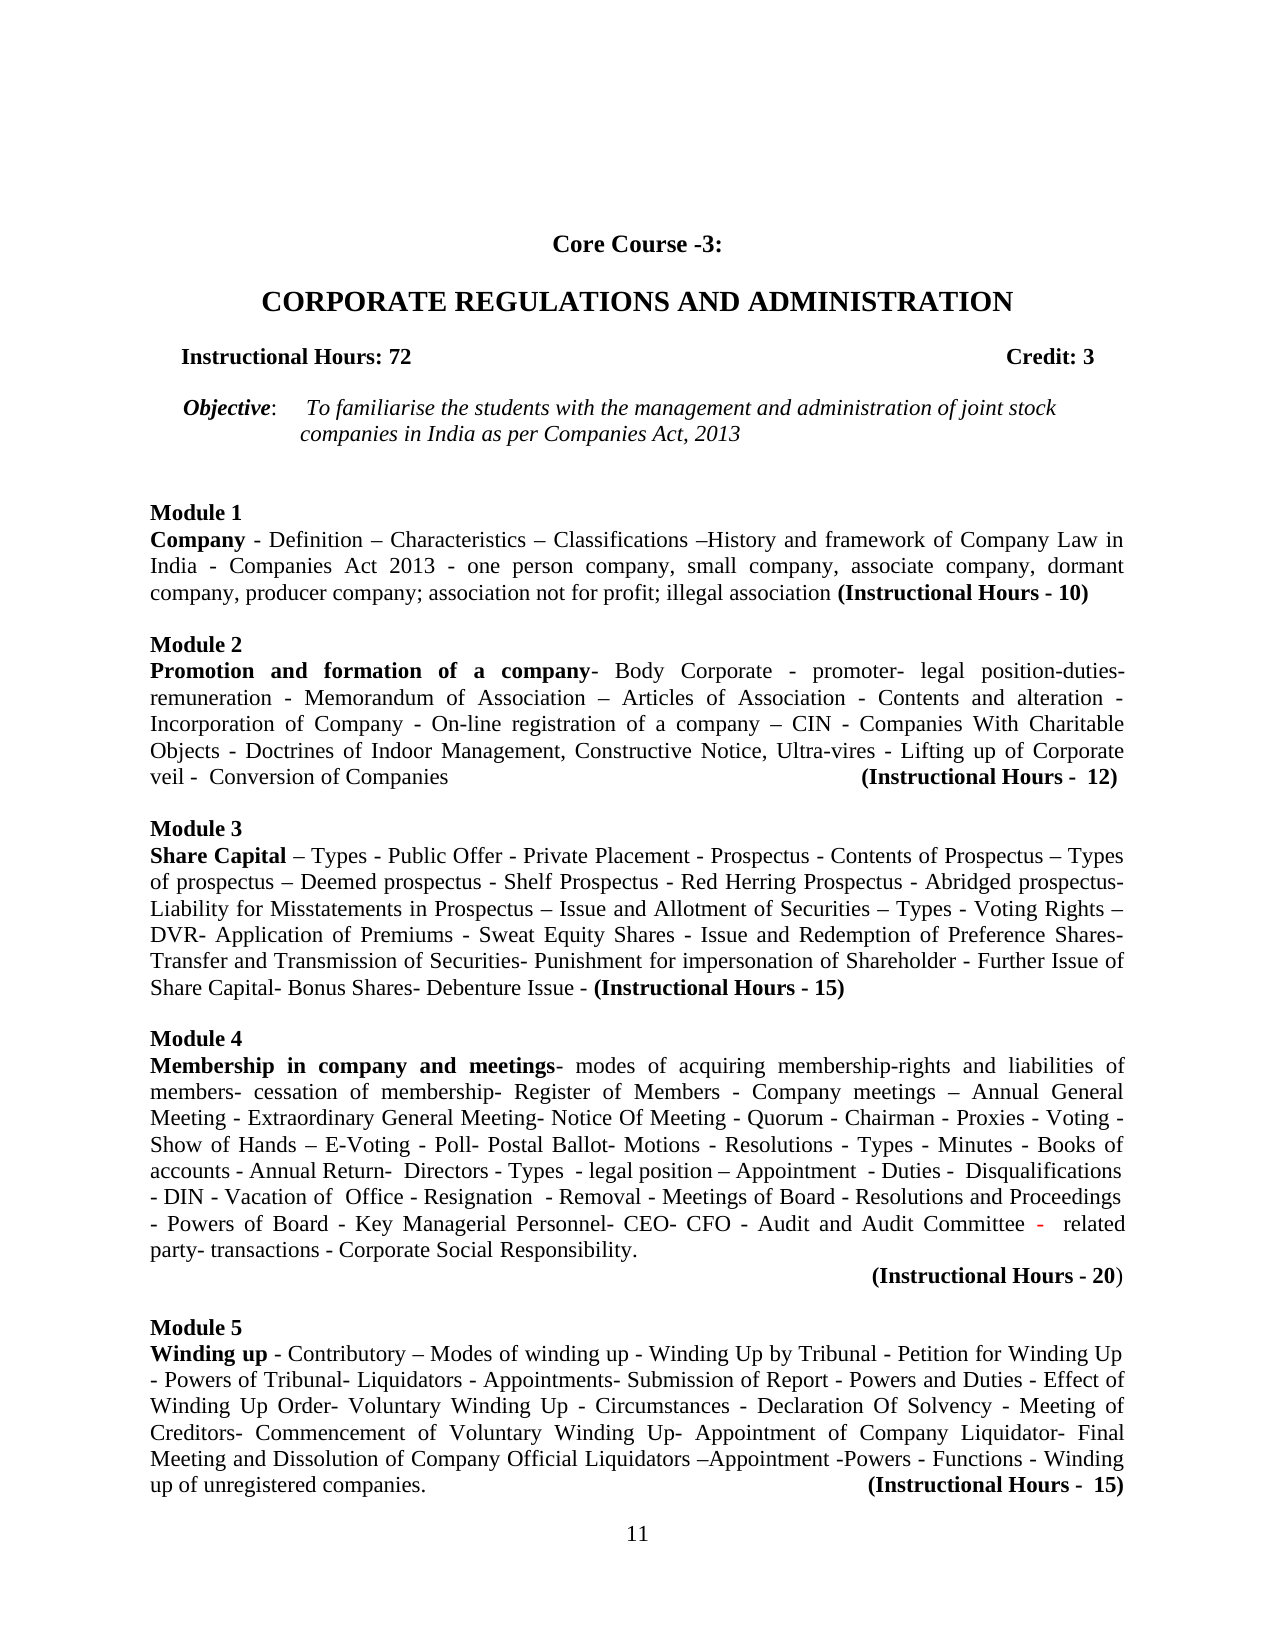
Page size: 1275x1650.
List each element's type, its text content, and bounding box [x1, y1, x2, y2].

text - Powers of Board - Key Managerial Personnel- CEO- CFO - Audit and Audit Committee - related party- transactions - Corporate Social Responsibility. [150, 1210, 1126, 1262]
text Winding up - Contributory – Modes of winding up - Winding Up by Tribunal - Petition for Winding Up [150, 1340, 1148, 1366]
text Membership in company and meetings- modes of acquiring membership-rights and liabilities of members- cessation of membership- Register of Members - Company meetings – Annual General Meeting - Extraordinary General Meeting- Notice Of Meeting - Quorum - Chairman - Proxies - Voting - Show of Hands – E-Voting - Poll- Postal Ballot- Motions - Resolutions - Types - Minutes - Books of accounts - Annual Return- Directors - Types - legal position – Appointment - Duties - Disqualifications [150, 1052, 1125, 1183]
text Share Capital – Types - Public Offer - Private Placement - Prospectus - Contents of Prospectus – Types of prospectus – Deemed prospectus - Shelf Prospectus - Red Herring Prospectus - Abridged prospectus- Liability for Misstatements in Prospectus – Issue and Allotment of Securities – Types - Voting Rights – DVR- Application of Premiums - Sweat Equity Shares - Issue and Redemption of Preference Shares- Transfer and Transmission of Securities- Punishment for impersonation of Shareholder - Further Issue of Share Capital- Bonus Shares- Debenture Issue - (Instructional Hours - 15) [150, 842, 1126, 1000]
text - DIN - Vacation of Office - Resignation - Removal - Meetings of Board - Resolutions and Proceedings [150, 1183, 1148, 1210]
text Core Course -3: [181, 229, 1094, 258]
text Module 5 [150, 1314, 1148, 1340]
text - Powers of Tribunal- Liquidators - Appointments- Submission of Report - Powers and Duties - Effect of Winding Up Order- Voluntary Winding Up - Circumstances - Declaration Of Solvency - Meeting of Creditors- Commencement of Voluntary Winding Up- Appointment of Company Liquidator- Final Meeting and Dissolution of Company Official Liquidators –Appointment -Powers - Functions - Winding up of unregistered companies. (Instructional Hours - 15) [150, 1366, 1126, 1498]
subtitle Module 1 [150, 500, 1148, 526]
subtitle Module 2 [150, 632, 1148, 658]
text CORPORATE REGULATIONS AND ADMINISTRATION [181, 284, 1094, 318]
subtitle Module 3 [150, 816, 1148, 842]
text Company - Definition – Characteristics – Classifications –History and framework of Company Law in India - Companies Act 2013 - one person company, small company, associate company, dormant company, producer company; association not for profit; illegal association (Instructional Hours - 10) [150, 526, 1125, 605]
subtitle Module 4 [150, 1026, 1148, 1052]
text Objective: To familiarise the students with the management and administration of joint stock companies in India as per Companies Act, 2013 [183, 394, 1119, 446]
subtitle (Instructional Hours - 20) [127, 1262, 1123, 1288]
text Promotion and formation of a company- Body Corporate - promoter- legal position-duties- remuneration - Memorandum of Association – Articles of Association - Contents and alteration - Incorporation of Company - On-line registration of a company – CIN - Companies With Charitable Objects - Doctrines of Indoor Management, Constructive Notice, Ultra-vires - Lifting up of Corporate veil - Conversion of Companies (Instructional Hours - 12) [150, 658, 1126, 789]
subtitle Instructional Hours: 72 Credit: 3 [127, 343, 1148, 369]
